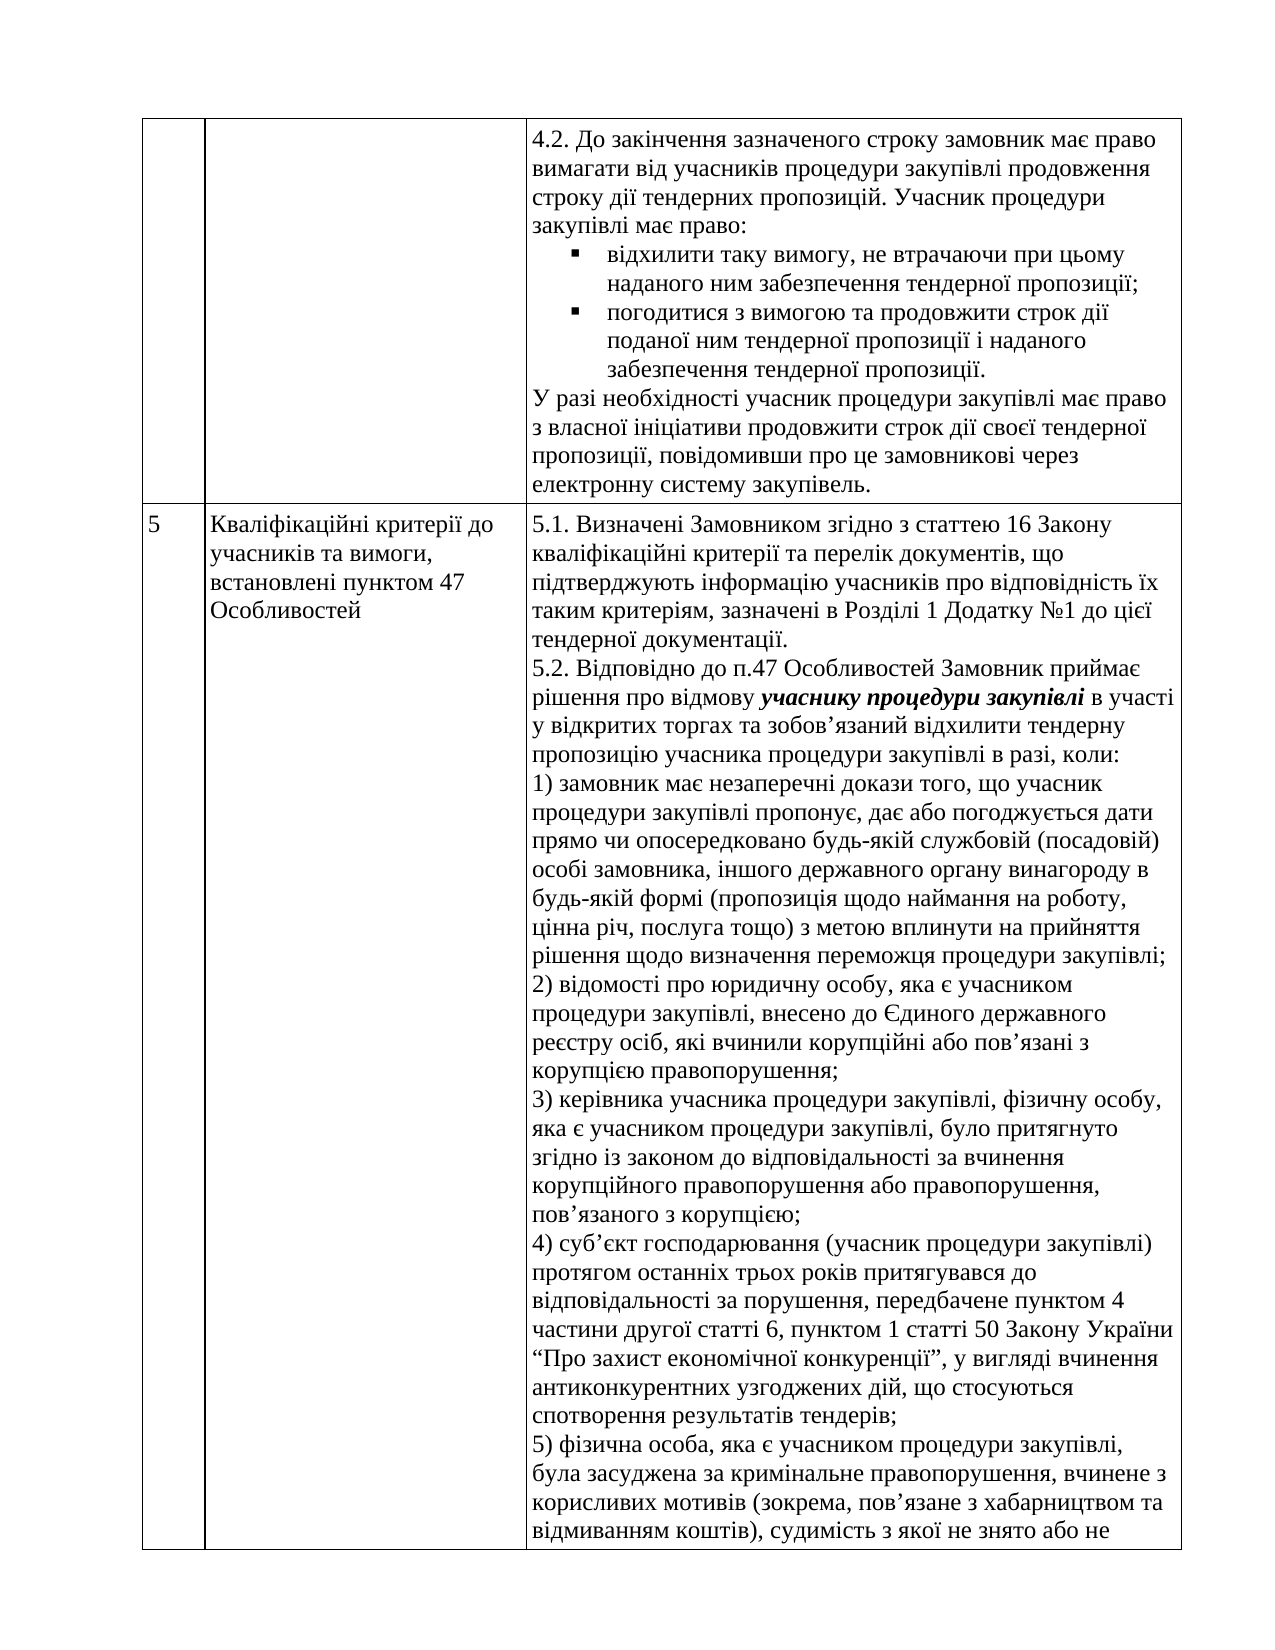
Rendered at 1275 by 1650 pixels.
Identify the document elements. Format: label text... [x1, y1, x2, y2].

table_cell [527, 119, 1181, 503]
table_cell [527, 504, 1181, 1549]
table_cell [206, 119, 526, 503]
table_cell 5 [143, 504, 204, 1549]
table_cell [206, 504, 526, 1549]
table_cell 4 [143, 119, 204, 503]
